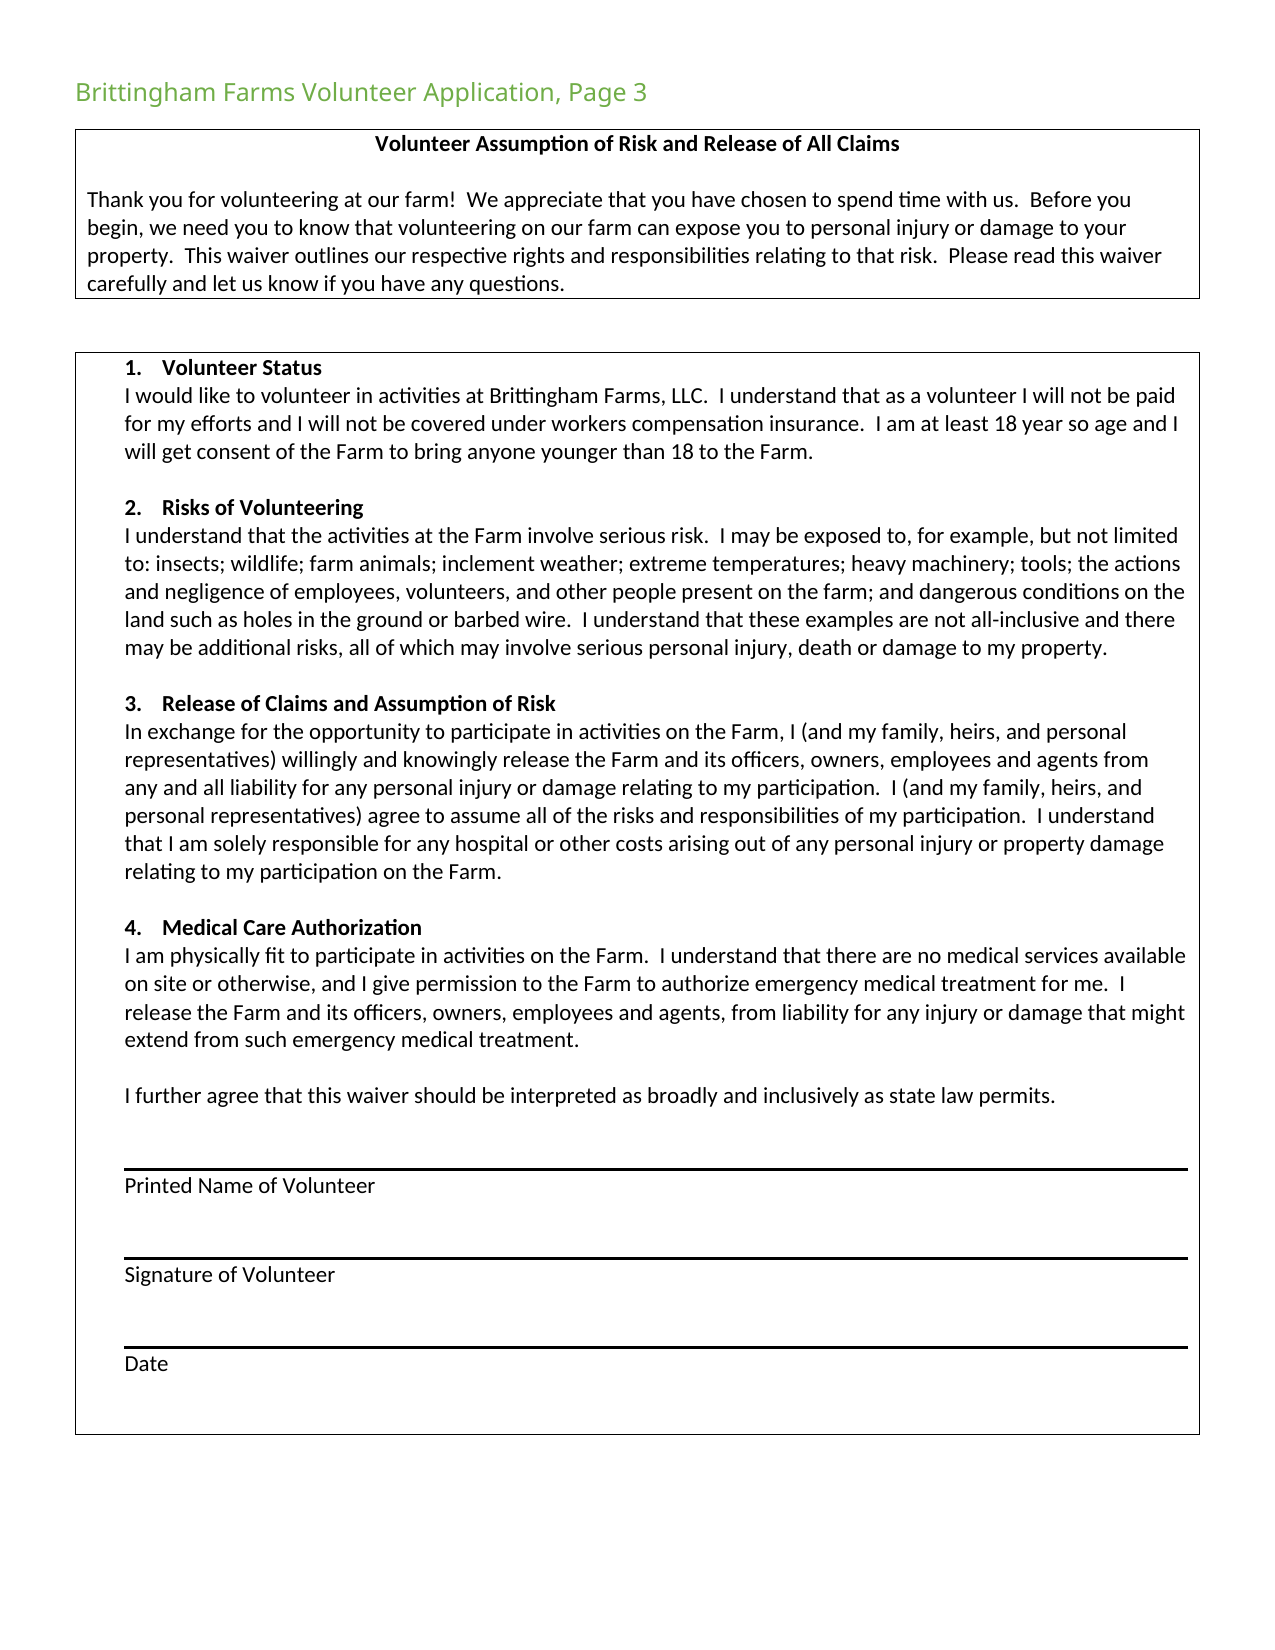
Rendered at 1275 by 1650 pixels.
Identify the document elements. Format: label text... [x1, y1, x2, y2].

table_header Volunteer Assumption of Risk and Release of All Claims Thank you for volunteering at our farm! We appreciate that you have chosen to spend time with us. Before you begin, we need you to know that volunteering on our farm can expose you to personal injury or damage to your property. This waiver outlines our respective rights and responsibilities relating to that risk. Please read this waiver carefully and let us know if you have any questions. [76, 130, 1199, 298]
table_header Volunteer Status I would like to volunteer in activities at Brittingham Farms, LLC. I understand that as a volunteer I will not be paid for my efforts and I will not be covered under workers compensation insurance. I am at least 18 year so age and I will get consent of the Farm to bring anyone younger than 18 to the Farm. Risks of Volunteering I understand that the activities at the Farm involve serious risk. I may be exposed to, for example, but not limited to: insects; wildlife; farm animals; inclement weather; extreme temperatures; heavy machinery; tools; the actions and negligence of employees, volunteers, and other people present on the farm; and dangerous conditions on the land such as holes in the ground or barbed wire. I understand that these examples are not all-inclusive and there may be additional risks, all of which may involve serious personal injury, death or damage to my property. Release of Claims and Assumption of Risk In exchange for the opportunity to participate in activities on the Farm, I (and my family, heirs, and personal representatives) willingly and knowingly release the Farm and its officers, owners, employees and agents from any and all liability for any personal injury or damage relating to my participation. I (and my family, heirs, and personal representatives) agree to assume all of the risks and responsibilities of my participation. I understand that I am solely responsible for any hospital or other costs arising out of any personal injury or property damage relating to my participation on the Farm. Medical Care Authorization I am physically fit to participate in activities on the Farm. I understand that there are no medical services available on site or otherwise, and I give permission to the Farm to authorize emergency medical treatment for me. I release the Farm and its officers, owners, employees and agents, from liability for any injury or damage that might extend from such emergency medical treatment. I further agree that this waiver should be interpreted as broadly and inclusively as state law permits. Printed Name of Volunteer Signature of Volunteer Date [76, 353, 1199, 1433]
text Brittingham Farms Volunteer Application, Page 3 [75, 75, 1200, 109]
